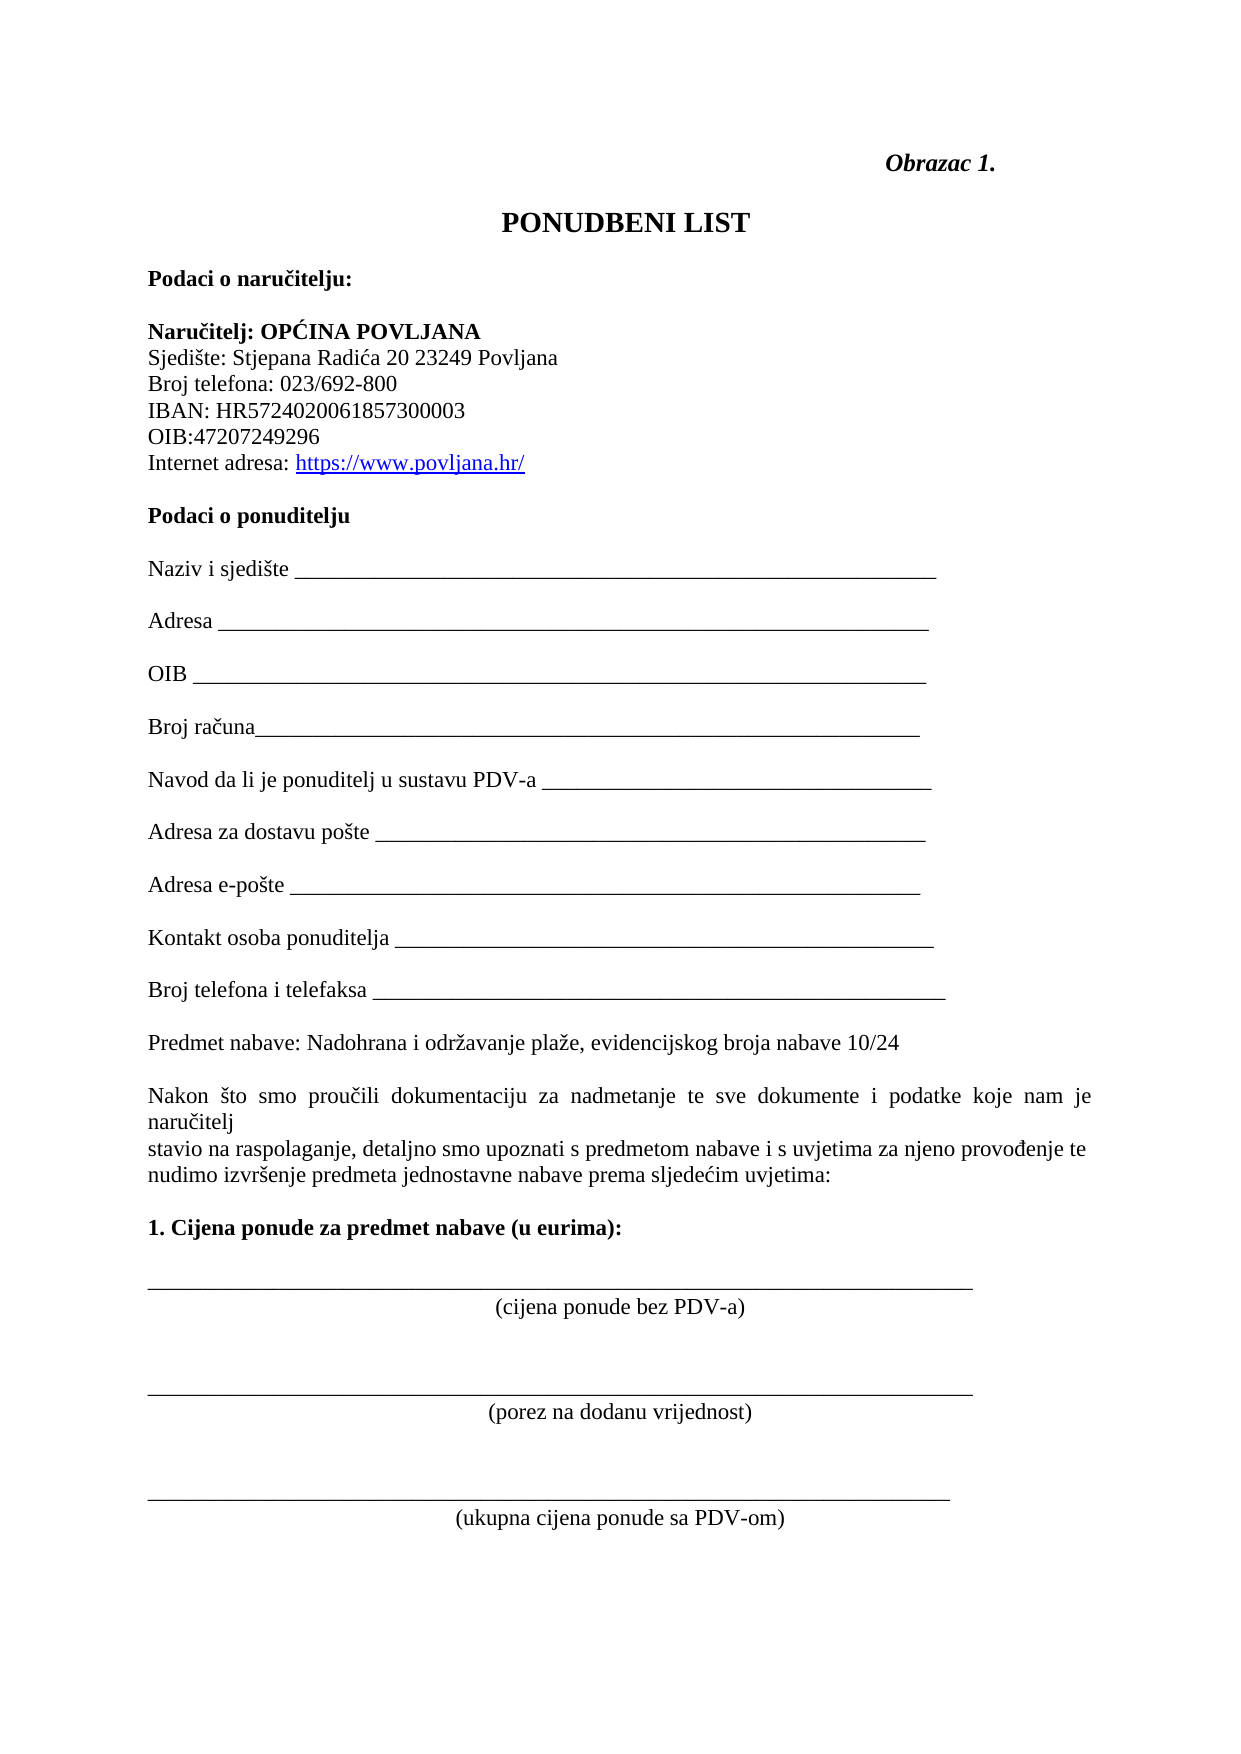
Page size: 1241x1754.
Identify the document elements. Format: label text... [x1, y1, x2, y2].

text Navod da li je ponuditelj u sustavu PDV-a __________________________________ [148, 766, 1104, 792]
text OIB ________________________________________________________________ [148, 660, 1104, 687]
text Kontakt osoba ponuditelja _______________________________________________ [148, 924, 1104, 950]
text Predmet nabave: Nadohrana i održavanje plaže, evidencijskog broja nabave 10/24 [148, 1029, 1093, 1056]
text Sjedište: Stjepana Radića 20 23249 Povljana [148, 344, 1093, 370]
text OIB:47207249296 [148, 423, 1093, 449]
text nudimo izvršenje predmeta jednostavne nabave prema sljedećim uvjetima: [148, 1161, 1093, 1187]
text 1. Cijena ponude za predmet nabave (u eurima): [148, 1214, 1093, 1240]
text (cijena ponude bez PDV-a) [148, 1293, 1093, 1319]
text Obrazac 1. [885, 148, 1104, 176]
text Adresa za dostavu pošte ________________________________________________ [148, 818, 1104, 845]
text Podaci o naručitelju: [148, 265, 1093, 291]
text Adresa e-pošte _______________________________________________________ [148, 871, 1104, 897]
text Nakon što smo proučili dokumentaciju za nadmetanje te sve dokumente i podatke koje nam je naručitelj [148, 1082, 1093, 1135]
text Naručitelj: OPĆINA POVLJANA [148, 318, 1093, 344]
text IBAN: HR5724020061857300003 [148, 397, 1093, 423]
text (porez na dodanu vrijednost) [148, 1398, 1093, 1424]
text PONUDBENI LIST [148, 205, 1104, 239]
text Broj računa__________________________________________________________ [148, 713, 1104, 739]
text Internet adresa: https://www.povljana.hr/ [148, 449, 1093, 476]
text Podaci o ponuditelju [148, 502, 1104, 528]
text Adresa ______________________________________________________________ [148, 608, 1104, 634]
text ________________________________________________________________________ [148, 1372, 1093, 1398]
text stavio na raspolaganje, detaljno smo upoznati s predmetom nabave i s uvjetima za njeno provođenje te [148, 1135, 1093, 1161]
text Broj telefona i telefaksa __________________________________________________ [148, 977, 1104, 1003]
text (ukupna cijena ponude sa PDV-om) [148, 1504, 1093, 1530]
text ________________________________________________________________________ [148, 1266, 1093, 1293]
text Broj telefona: 023/692-800 [148, 370, 1093, 397]
text Naziv i sjedište ________________________________________________________ [148, 555, 1104, 581]
text ______________________________________________________________________ [148, 1477, 1093, 1504]
